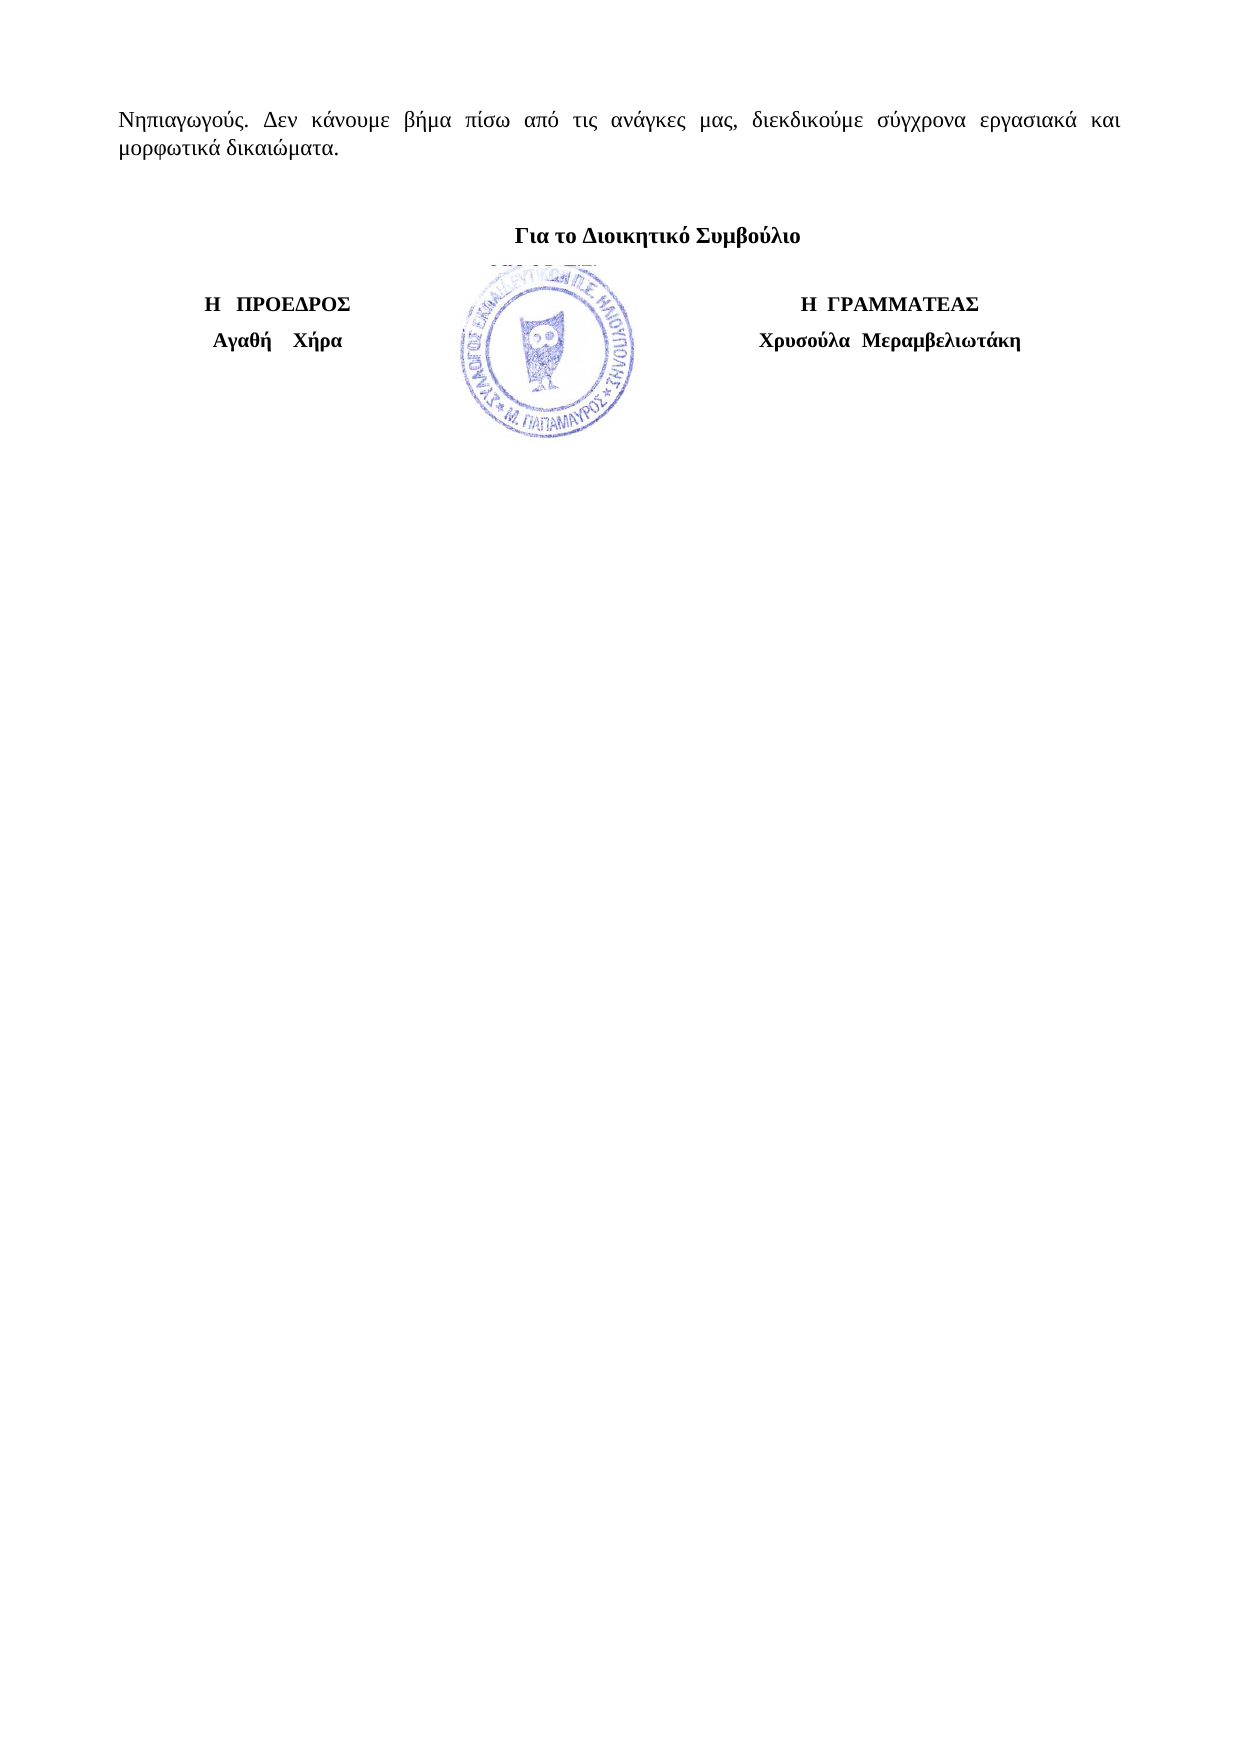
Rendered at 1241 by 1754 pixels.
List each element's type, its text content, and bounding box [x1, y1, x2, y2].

text Για το Διοικητικό Συμβούλιο [118, 222, 1122, 248]
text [118, 106, 1122, 161]
text Αγαθή Χήρα Χρυσούλα Μεραμβελιωτάκη [639, 328, 1122, 352]
text Η ΠΡΟΕΔΡΟΣ Η ΓΡΑΜΜΑΤΕΑΣ [639, 292, 1122, 316]
text Αγαθή Χήρα Χρυσούλα Μεραμβελιωτάκη [118, 328, 455, 352]
text Η ΠΡΟΕΔΡΟΣ Η ΓΡΑΜΜΑΤΕΑΣ [118, 292, 455, 316]
